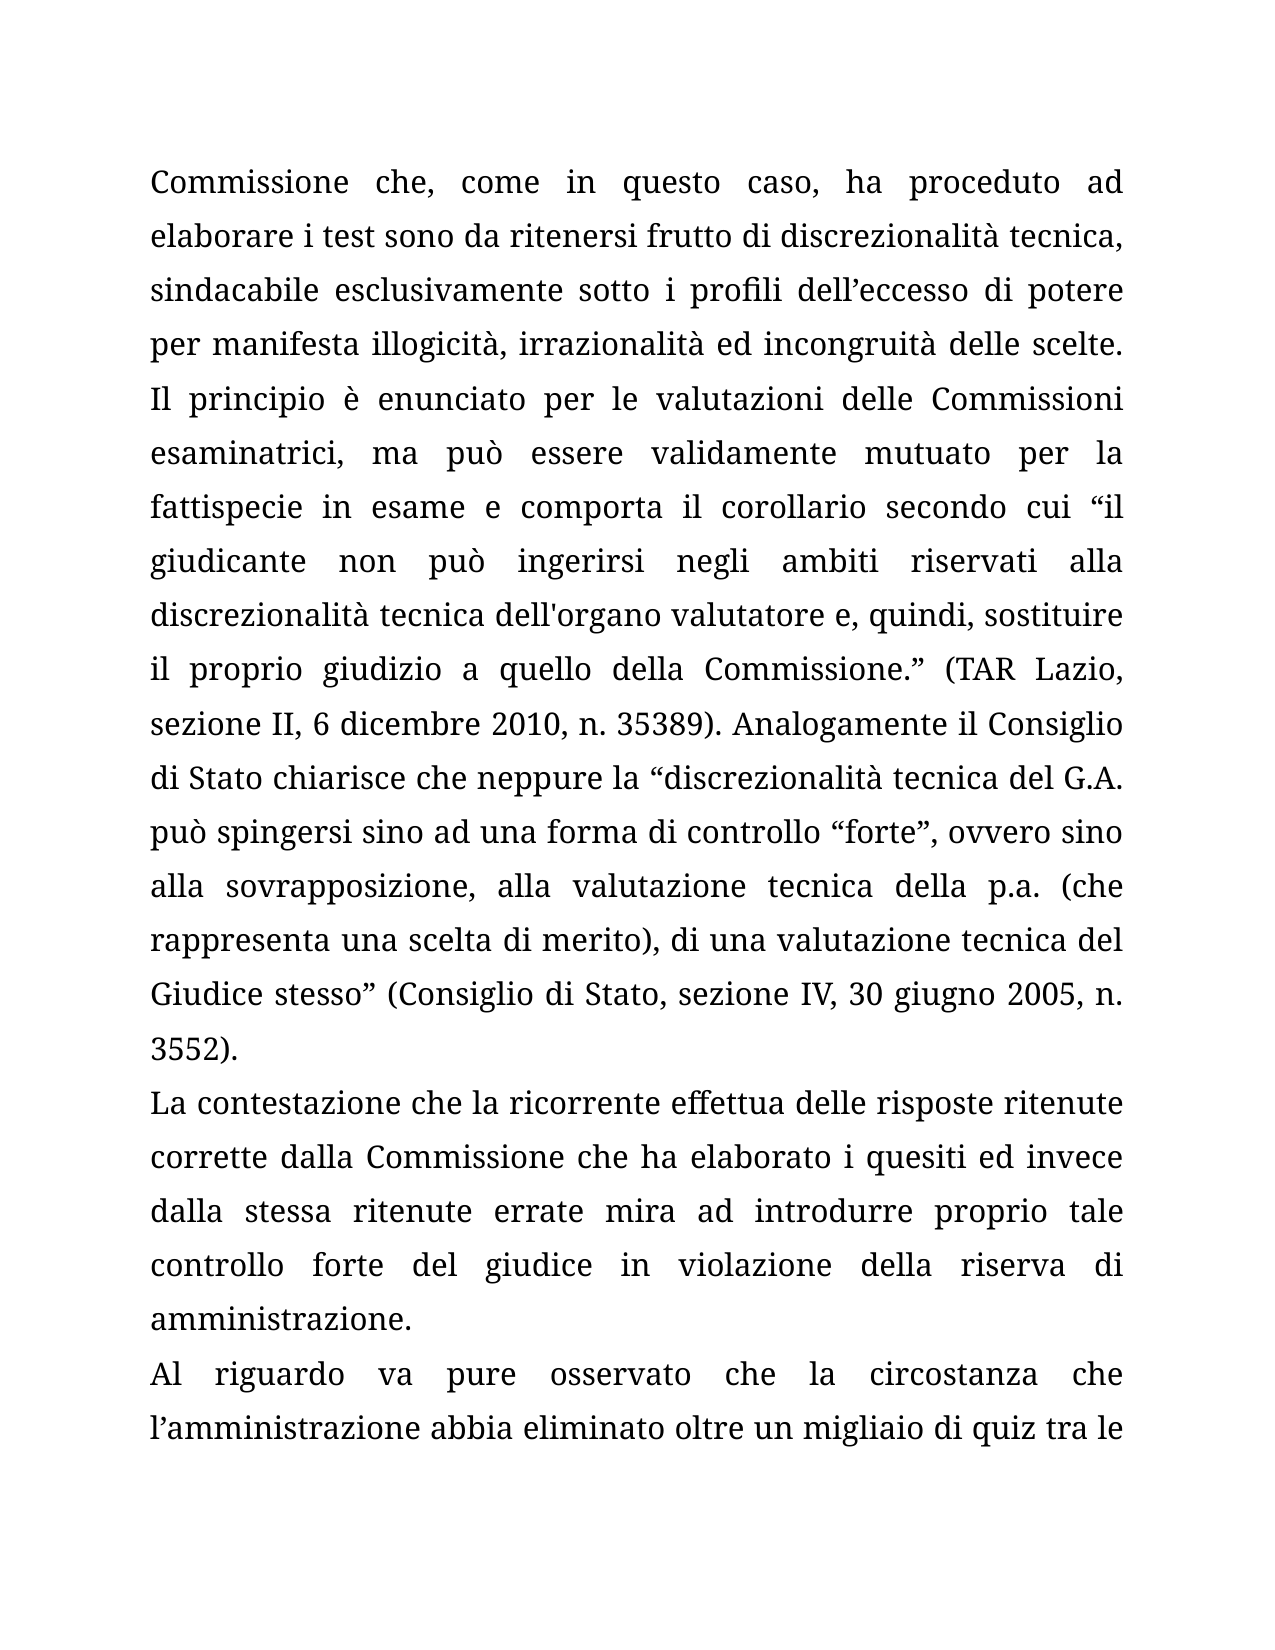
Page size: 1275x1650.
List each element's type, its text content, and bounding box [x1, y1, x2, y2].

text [150, 1342, 1125, 1450]
text La contestazione che la ricorrente effettua delle risposte ritenute corrette dalla Commissione che ha elaborato i quesiti ed invece dalla stessa ritenute errate mira ad introdurre proprio tale controllo forte del giudice in violazione della riserva di amministrazione. [150, 1071, 1125, 1342]
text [150, 150, 1125, 1071]
